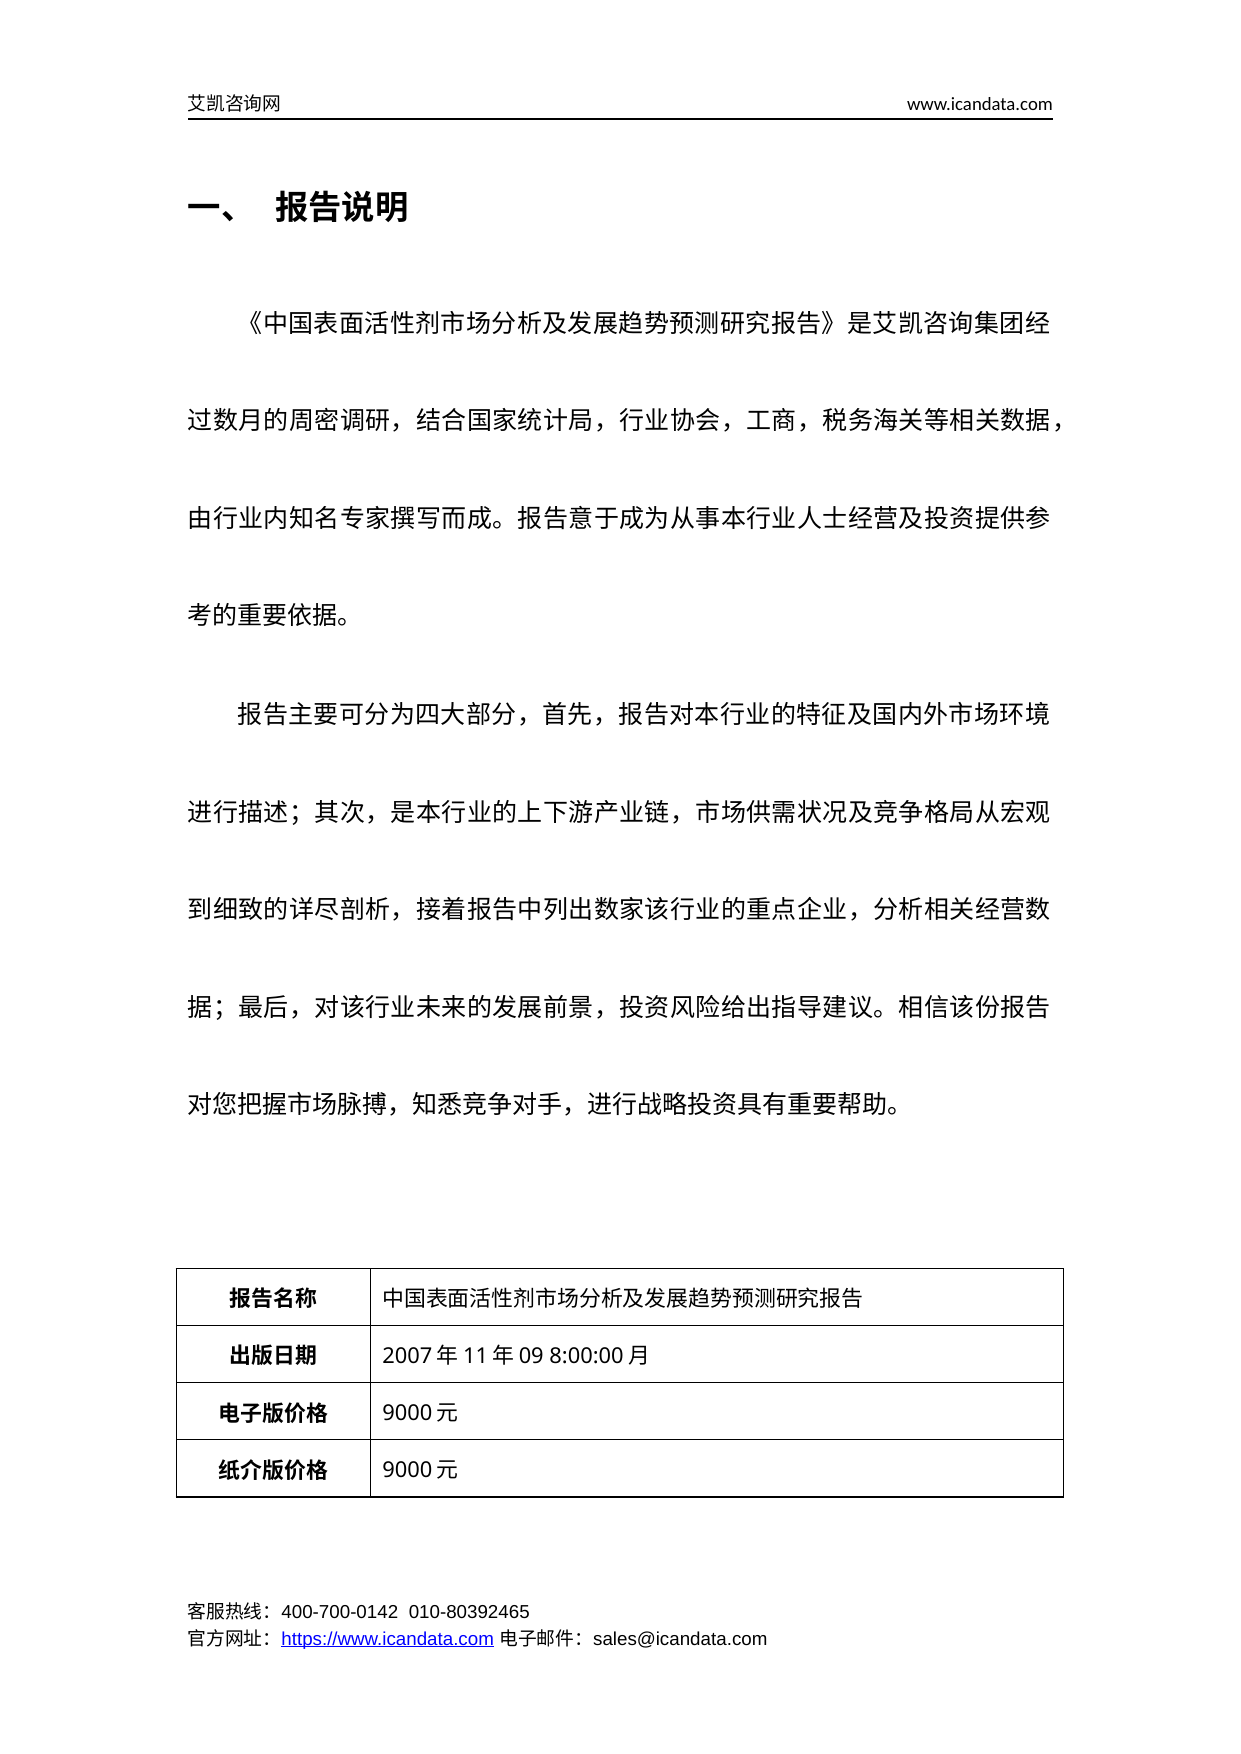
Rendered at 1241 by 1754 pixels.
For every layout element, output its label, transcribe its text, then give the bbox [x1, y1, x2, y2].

table_header 报告名称 [177, 1269, 370, 1325]
table_header 中国表面活性剂市场分析及发展趋势预测研究报告 [371, 1269, 1063, 1325]
table_cell 9000元 [371, 1440, 1063, 1496]
table_cell 电子版价格 [177, 1383, 370, 1439]
table_cell 纸介版价格 [177, 1440, 370, 1496]
subtitle 报告说明 [187, 172, 1053, 237]
table_cell 9000元 [371, 1383, 1063, 1439]
text 《中国表面活性剂市场分析及发展趋势预测研究报告》是艾凯咨询集团经过数月的周密调研，结合国家统计局，行业协会，工商，税务海关等相关数据，由行业内知名专家撰写而成。报告意于成为从事本行业人士经营及投资提供参考的重要依据。 [187, 289, 1053, 646]
table_cell 出版日期 [177, 1326, 370, 1382]
table_cell 2007年11年09 8:00:00月 [371, 1326, 1063, 1382]
text 报告主要可分为四大部分，首先，报告对本行业的特征及国内外市场环境进行描述；其次，是本行业的上下游产业链，市场供需状况及竞争格局从宏观到细致的详尽剖析，接着报告中列出数家该行业的重点企业，分析相关经营数据；最后，对该行业未来的发展前景，投资风险给出指导建议。相信该份报告对您把握市场脉搏，知悉竞争对手，进行战略投资具有重要帮助。 [187, 681, 1053, 1136]
